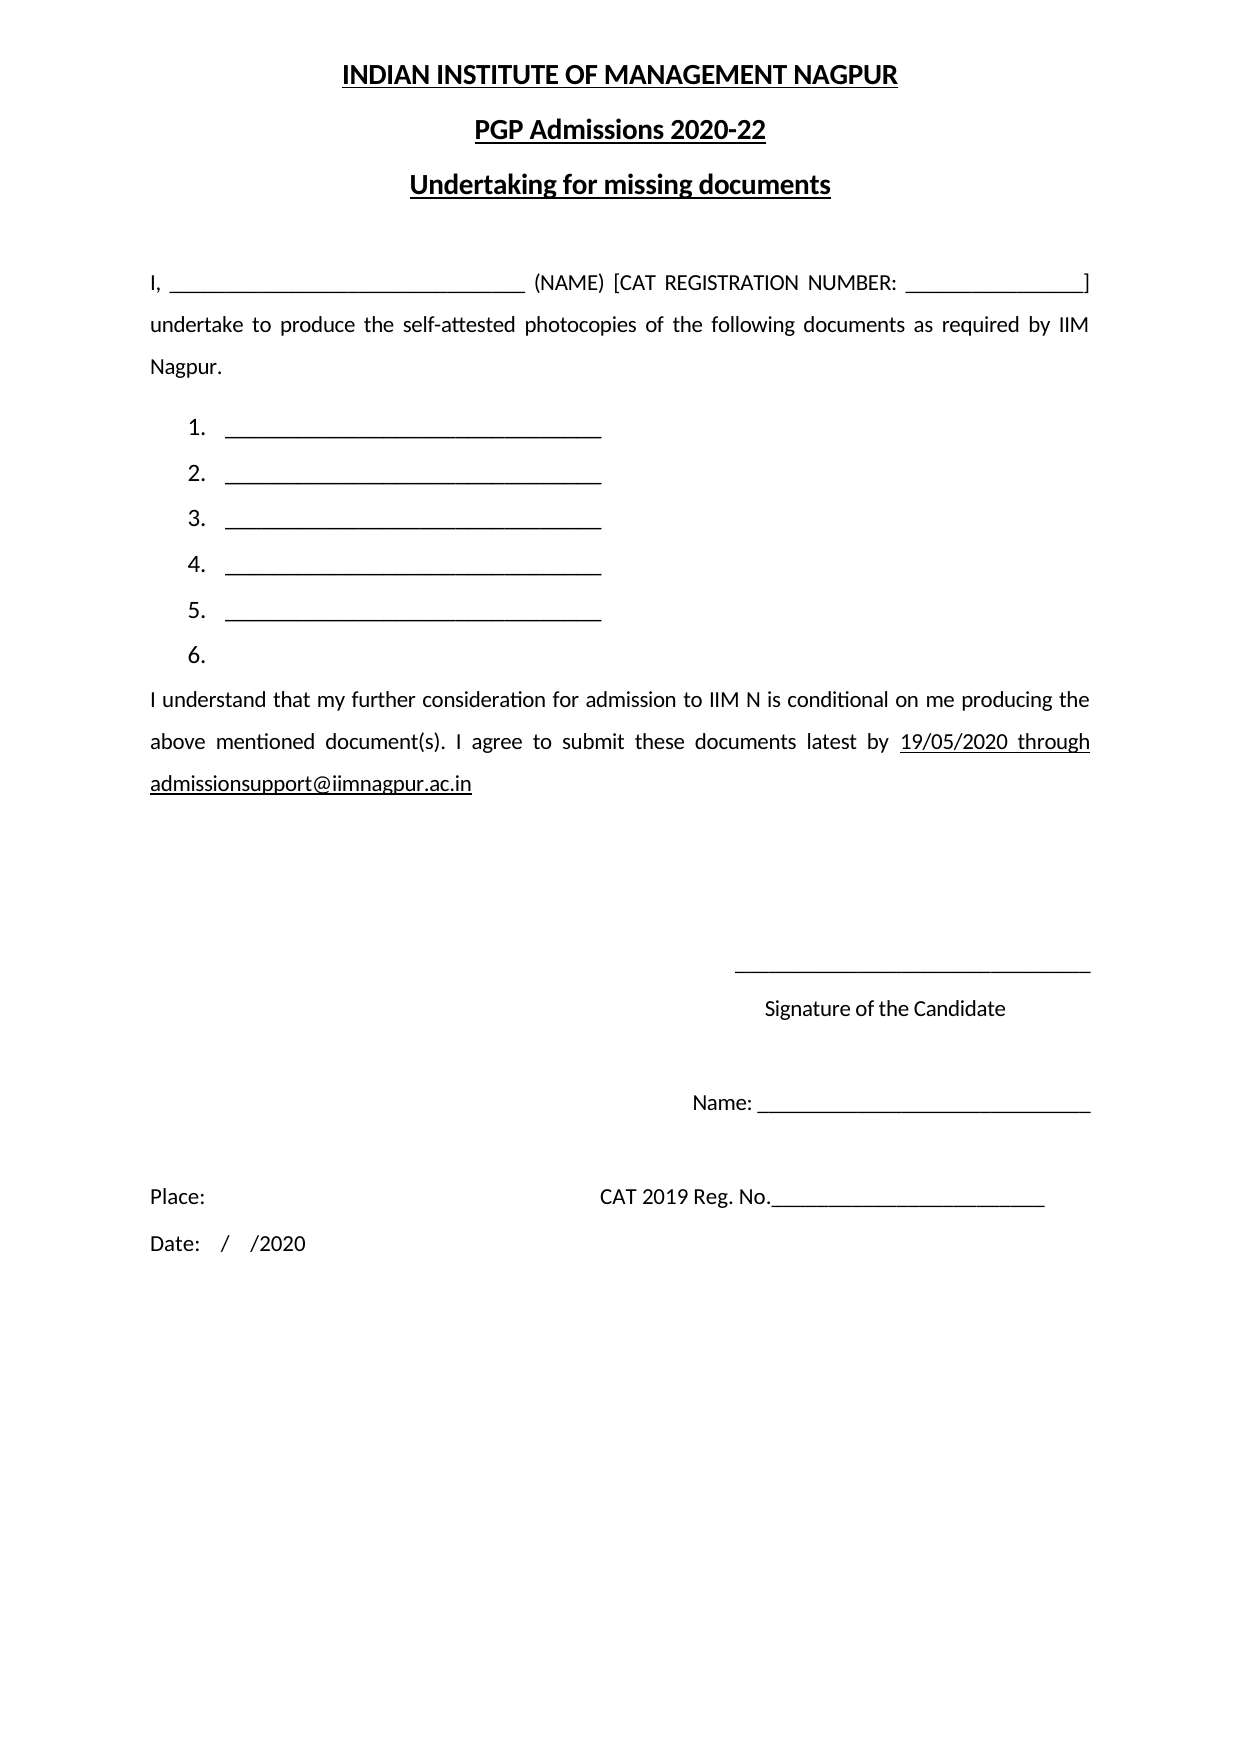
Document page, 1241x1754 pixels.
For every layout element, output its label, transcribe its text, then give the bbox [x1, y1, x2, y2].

list _______________________________ [187, 502, 1090, 533]
text I understand that my further consideration for admission to IIM N is conditional on me producing the above mentioned document(s). I agree to submit these documents latest by 19/05/2020 through admissionsupport@iimnagpur.ac.in [150, 685, 1090, 797]
text Date: / /2020 [150, 1229, 1090, 1257]
text Place: CAT 2019 Reg. No.________________________ [150, 1182, 1090, 1210]
list _______________________________ [187, 548, 1090, 579]
list _______________________________ [187, 594, 1090, 624]
text INDIAN INSTITUTE OF MANAGEMENT NAGPUR [150, 56, 1090, 92]
text Signature of the Candidate [150, 994, 1090, 1022]
text Name: ______________________________ [150, 1088, 1090, 1116]
list _______________________________ [187, 411, 1090, 442]
text PGP Admissions 2020-22 [150, 111, 1090, 147]
text I, ________________________________ (NAME) [CAT REGISTRATION NUMBER: ________________] undertake to produce the self-attested photocopies of the following documents as required by IIM Nagpur. [150, 268, 1090, 380]
text ________________________________ [150, 948, 1090, 976]
text Undertaking for missing documents [150, 166, 1090, 202]
list _______________________________ [187, 457, 1090, 487]
